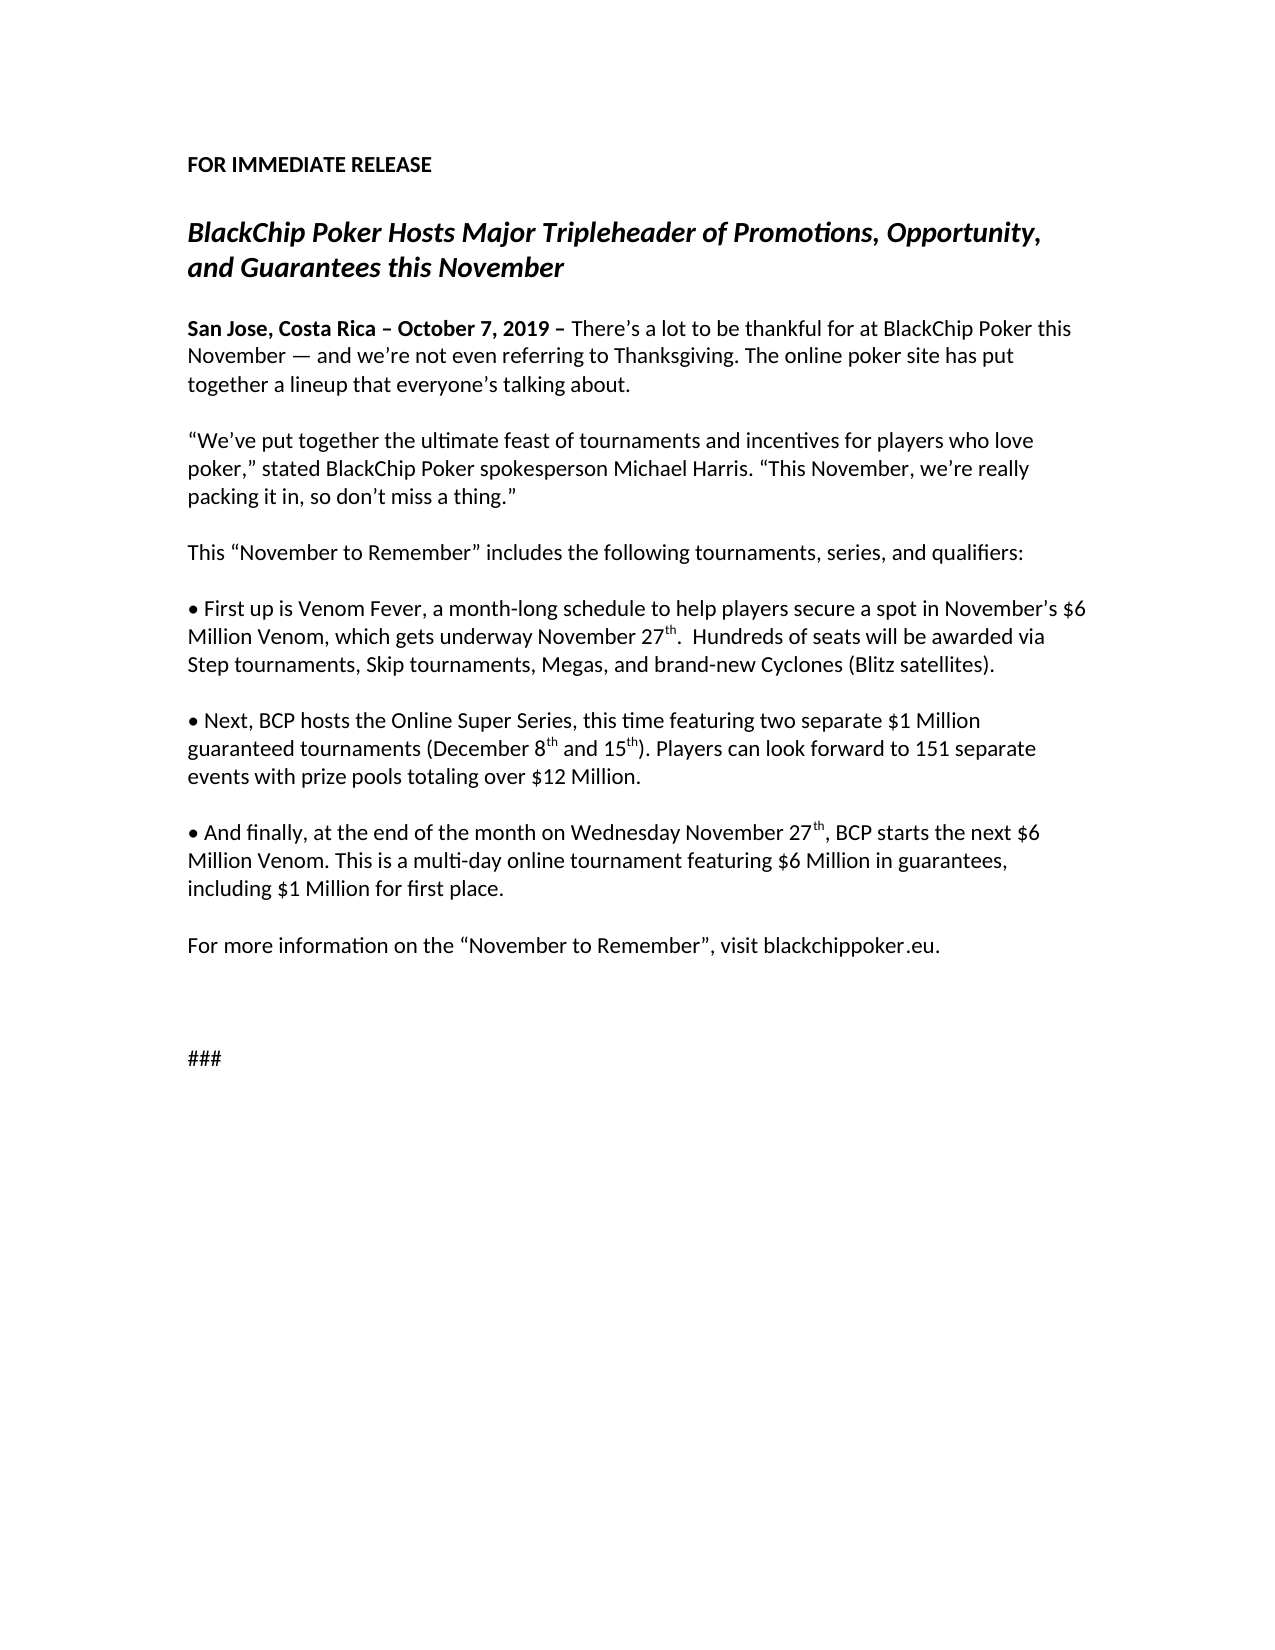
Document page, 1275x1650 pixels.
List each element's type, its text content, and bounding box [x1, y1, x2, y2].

text • First up is Venom Fever, a month-long schedule to help players secure a spot in November’s $6 Million Venom, which gets underway November 27th. Hundreds of seats will be awarded via Step tournaments, Skip tournaments, Megas, and brand-new Cyclones (Blitz satellites). • Next, BCP hosts the Online Super Series, this time featuring two separate $1 Million guaranteed tournaments (December 8th and 15th). Players can look forward to 151 separate events with prize pools totaling over $12 Million. • And finally, at the end of the month on Wednesday November 27th, BCP starts the next $6 Million Venom. This is a multi-day online tournament featuring $6 Million in guarantees, including $1 Million for first place. [187, 566, 1087, 931]
text For more information on the “November to Remember”, visit blackchippoker.eu. [187, 931, 1087, 1016]
text FOR IMMEDIATE RELEASE BlackChip Poker Hosts Major Tripleheader of Promotions, Opportunity, and Guarantees this November [187, 150, 1087, 314]
text San Jose, Costa Rica – October 7, 2019 – There’s a lot to be thankful for at BlackChip Poker this November — and we’re not even referring to Thanksgiving. The online poker site has put together a lineup that everyone’s talking about. “We’ve put together the ultimate feast of tournaments and incentives for players who love poker,” stated BlackChip Poker spokesperson Michael Harris. “This November, we’re really packing it in, so don’t miss a thing.” This “November to Remember” includes the following tournaments, series, and qualifiers: [187, 314, 1087, 566]
text ### [187, 1044, 1087, 1072]
